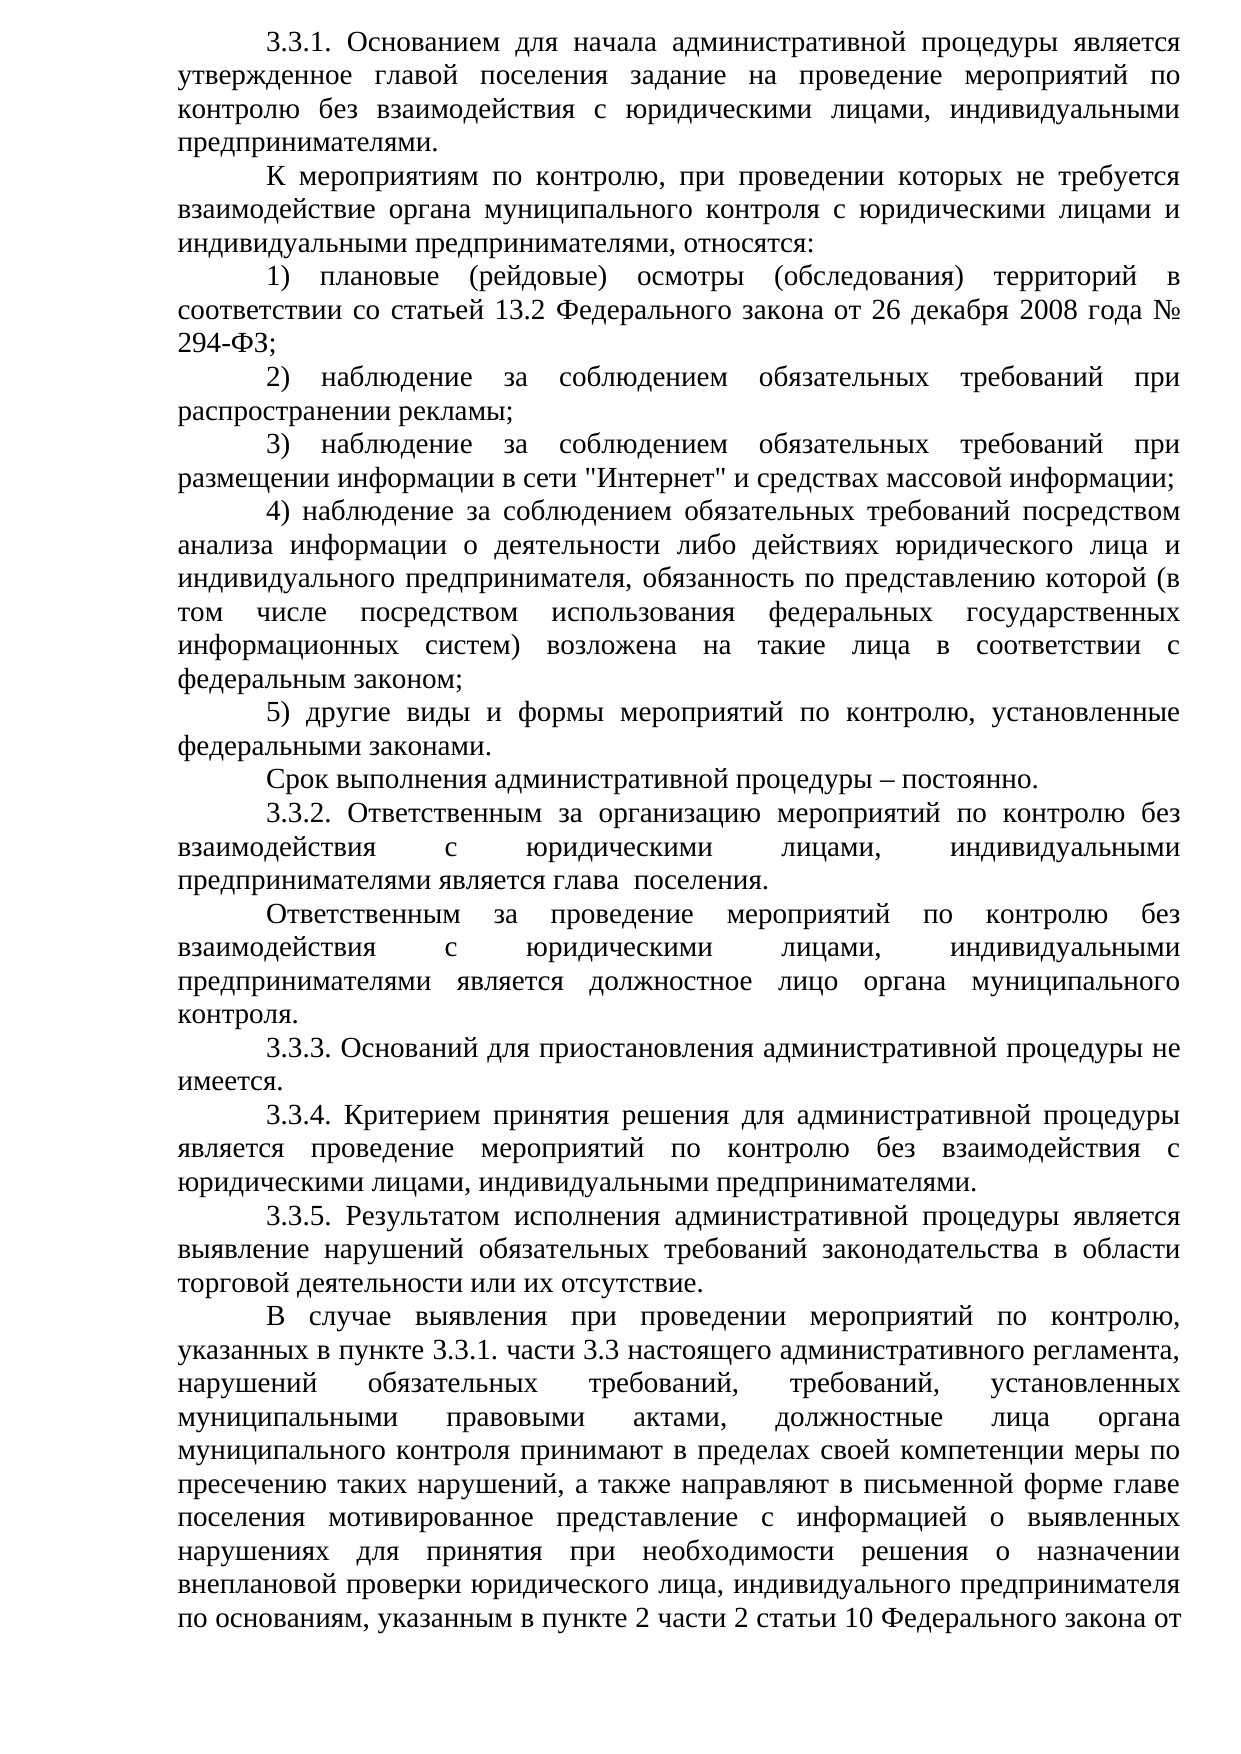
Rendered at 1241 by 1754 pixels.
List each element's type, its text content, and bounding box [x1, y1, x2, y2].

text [177, 1298, 1181, 1634]
text 4) наблюдение за соблюдением обязательных требований посредством анализа информации о деятельности либо действиях юридического лица и индивидуального предпринимателя, обязанность по представлению которой (в том числе посредством использования федеральных государственных информационных систем) возложена на такие лица в соответствии с федеральным законом; [177, 493, 1181, 694]
text 2) наблюдение за соблюдением обязательных требований при распространении рекламы; [177, 359, 1181, 426]
text 3.3.5. Результатом исполнения административной процедуры является выявление нарушений обязательных требований законодательства в области торговой деятельности или их отсутствие. [177, 1198, 1181, 1298]
text 3.3.3. Оснований для приостановления административной процедуры не имеется. [177, 1030, 1181, 1097]
text 3.3.2. Ответственным за организацию мероприятий по контролю без взаимодействия с юридическими лицами, индивидуальными предпринимателями является глава поселения. [177, 795, 1181, 896]
text 1) плановые (рейдовые) осмотры (обследования) территорий в соответствии со статьей 13.2 Федерального закона от 26 декабря 2008 года № 294-ФЗ; [177, 258, 1181, 359]
text 3) наблюдение за соблюдением обязательных требований при размещении информации в сети "Интернет" и средствах массовой информации; [177, 426, 1181, 493]
text К мероприятиям по контролю, при проведении которых не требуется взаимодействие органа муниципального контроля с юридическими лицами и индивидуальными предпринимателями, относятся: [177, 158, 1181, 258]
text 3.3.4. Критерием принятия решения для административной процедуры является проведение мероприятий по контролю без взаимодействия с юридическими лицами, индивидуальными предпринимателями. [177, 1097, 1181, 1198]
text Срок выполнения административной процедуры – постоянно. [177, 762, 1181, 795]
text 3.3.1. Основанием для начала административной процедуры является утвержденное главой поселения задание на проведение мероприятий по контролю без взаимодействия с юридическими лицами, индивидуальными предпринимателями. [177, 24, 1181, 158]
text 5) другие виды и формы мероприятий по контролю, установленные федеральными законами. [177, 694, 1181, 762]
text Ответственным за проведение мероприятий по контролю без взаимодействия с юридическими лицами, индивидуальными предпринимателями является должностное лицо органа муниципального контроля. [177, 896, 1181, 1030]
